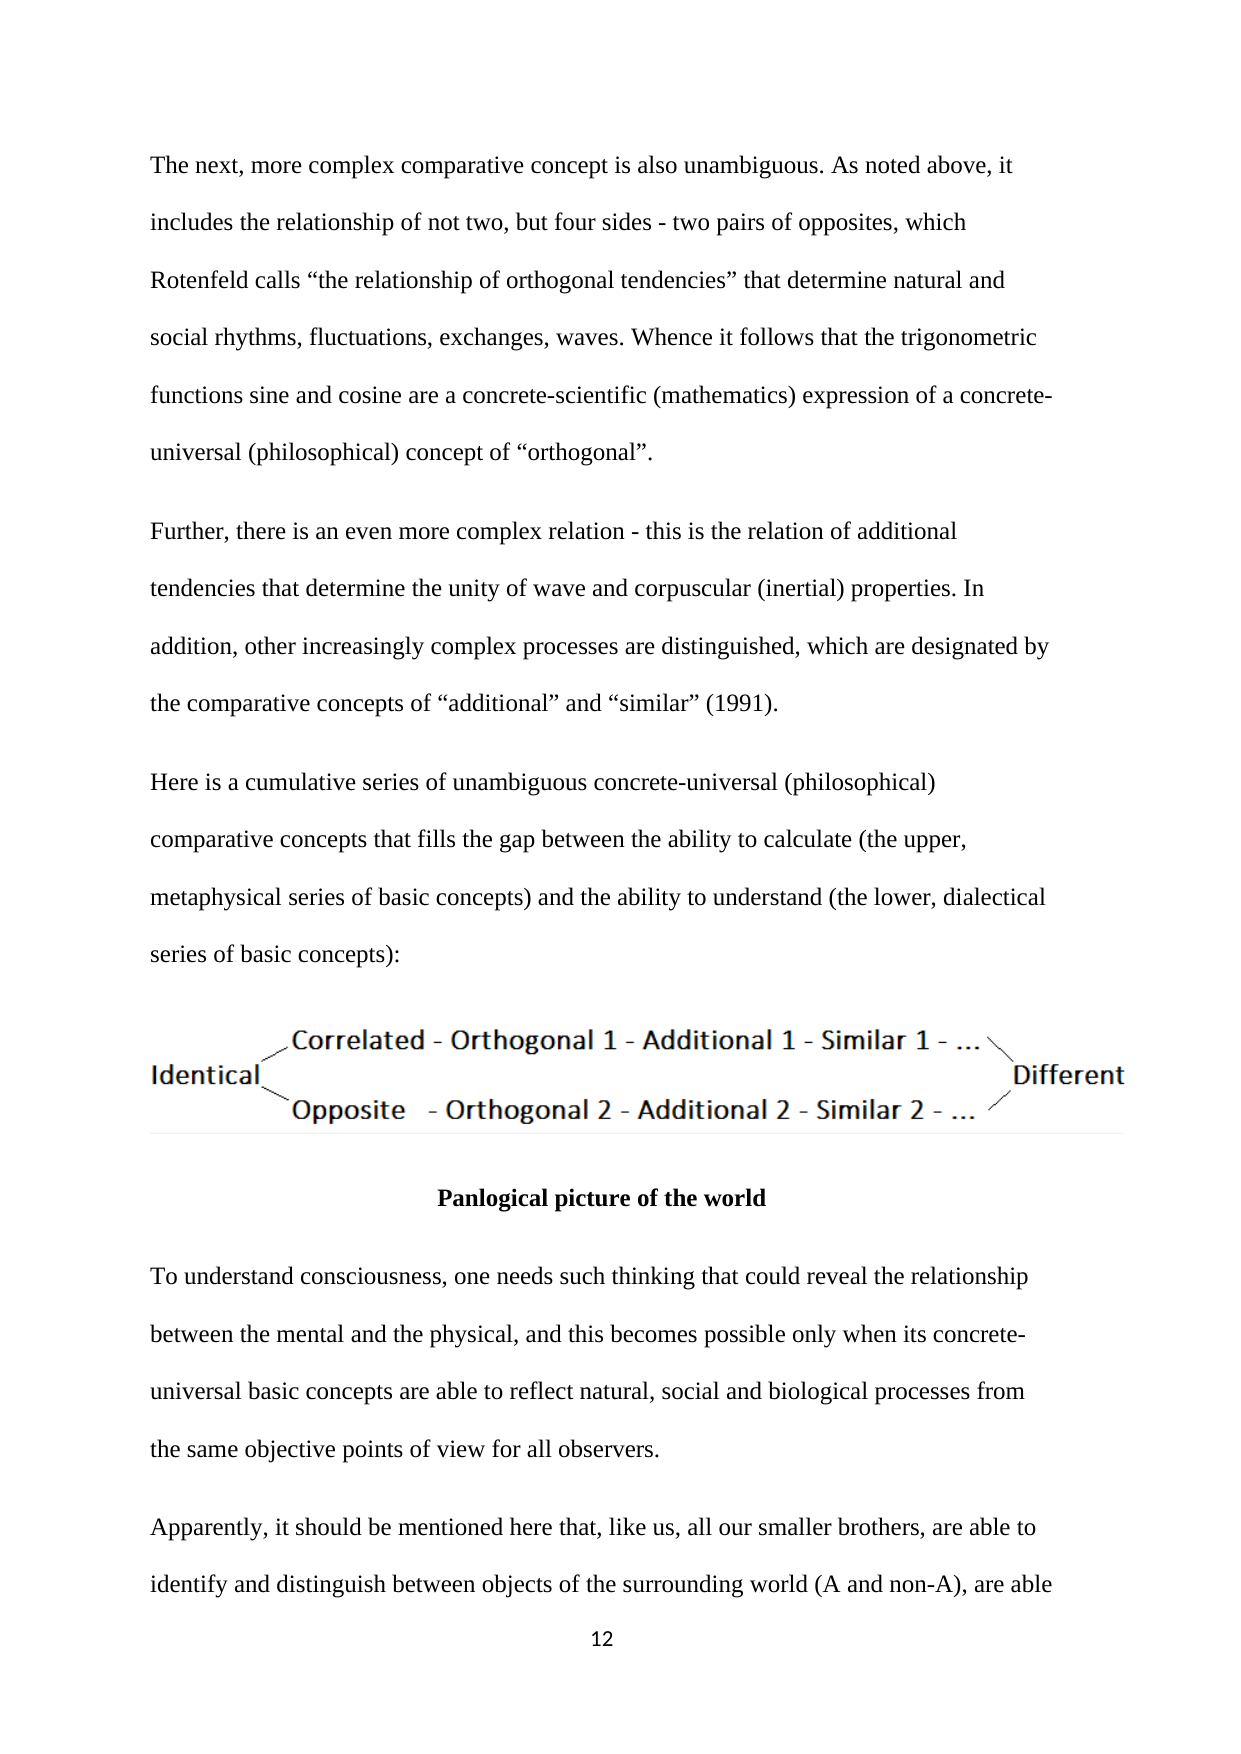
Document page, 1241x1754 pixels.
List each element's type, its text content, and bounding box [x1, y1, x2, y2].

text The next, more complex comparative concept is also unambiguous. As noted above, it includes the relationship of not two, but four sides - two pairs of opposites, which Rotenfeld calls “the relationship of orthogonal tendencies” that determine natural and social rhythms, fluctuations, exchanges, waves. Whence it follows that the trigonometric functions sine and cosine are a concrete-scientific (mathematics) expression of a concrete-universal (philosophical) concept of “orthogonal”. [150, 150, 1053, 466]
text Panlogical picture of the world [150, 1183, 1053, 1212]
text To understand consciousness, one needs such thinking that could reveal the relationship between the mental and the physical, and this becomes possible only when its concrete-universal basic concepts are able to reflect natural, social and biological processes from the same objective points of view for all observers. [150, 1261, 1053, 1462]
text Here is a cumulative series of unambiguous concrete-universal (philosophical) comparative concepts that fills the gap between the ability to calculate (the upper, metaphysical series of basic concepts) and the ability to understand (the lower, dialectical series of basic concepts): [150, 767, 1053, 968]
text Further, there is an even more complex relation - this is the relation of additional tendencies that determine the unity of wave and corpuscular (inertial) properties. In addition, other increasingly complex processes are distinguished, which are designated by the comparative concepts of “additional” and “similar” (1991). [150, 516, 1053, 717]
picture [150, 1017, 1125, 1134]
